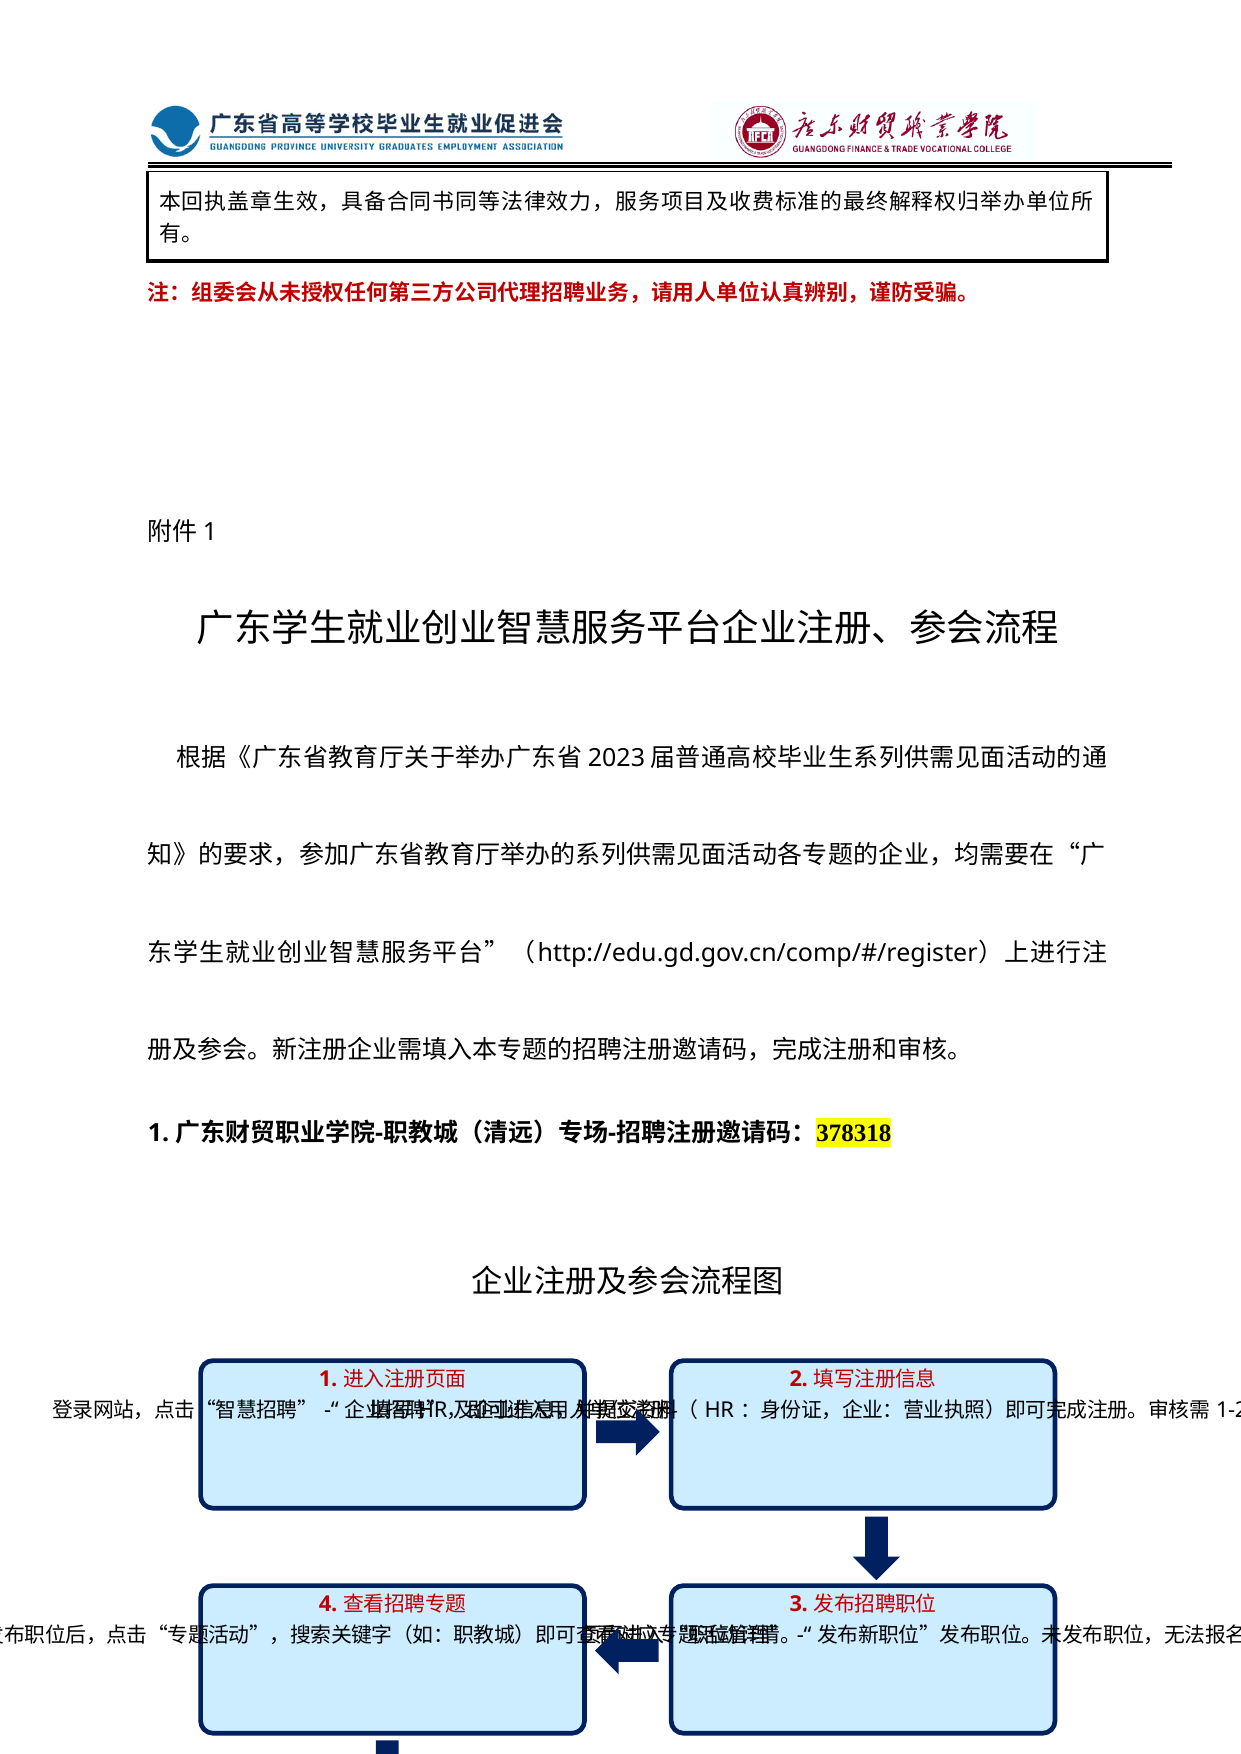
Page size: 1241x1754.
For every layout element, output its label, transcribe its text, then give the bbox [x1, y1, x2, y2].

text 1. 广东财贸职业学院-职教城（清远）专场-招聘注册邀请码：378318 [148, 1098, 1107, 1163]
picture [710, 100, 1037, 160]
text 广东学生就业创业智慧服务平台企业注册、参会流程 [148, 593, 1107, 658]
picture [147, 99, 654, 160]
text 注：组委会从未授权任何第三方公司代理招聘业务，请用人单位认真辨别，谨防受骗。 [148, 275, 1107, 307]
text 附件1 [148, 497, 1107, 562]
text 根据《广东省教育厅关于举办广东省2023届普通高校毕业生系列供需见面活动的通知》的要求，参加广东省教育厅举办的系列供需见面活动各专题的企业，均需要在“广东学生就业创业智慧服务平台”（http://edu.gd.gov.cn/comp/#/register）上进行注册及参会。新注册企业需填入本专题的招聘注册邀请码，完成注册和审核。 [148, 723, 1107, 1080]
text 企业注册及参会流程图 [148, 1246, 1107, 1311]
table_cell 本回执盖章生效，具备合同书同等法律效力，服务项目及收费标准的最终解释权归举办单位所有。 [149, 172, 1106, 259]
